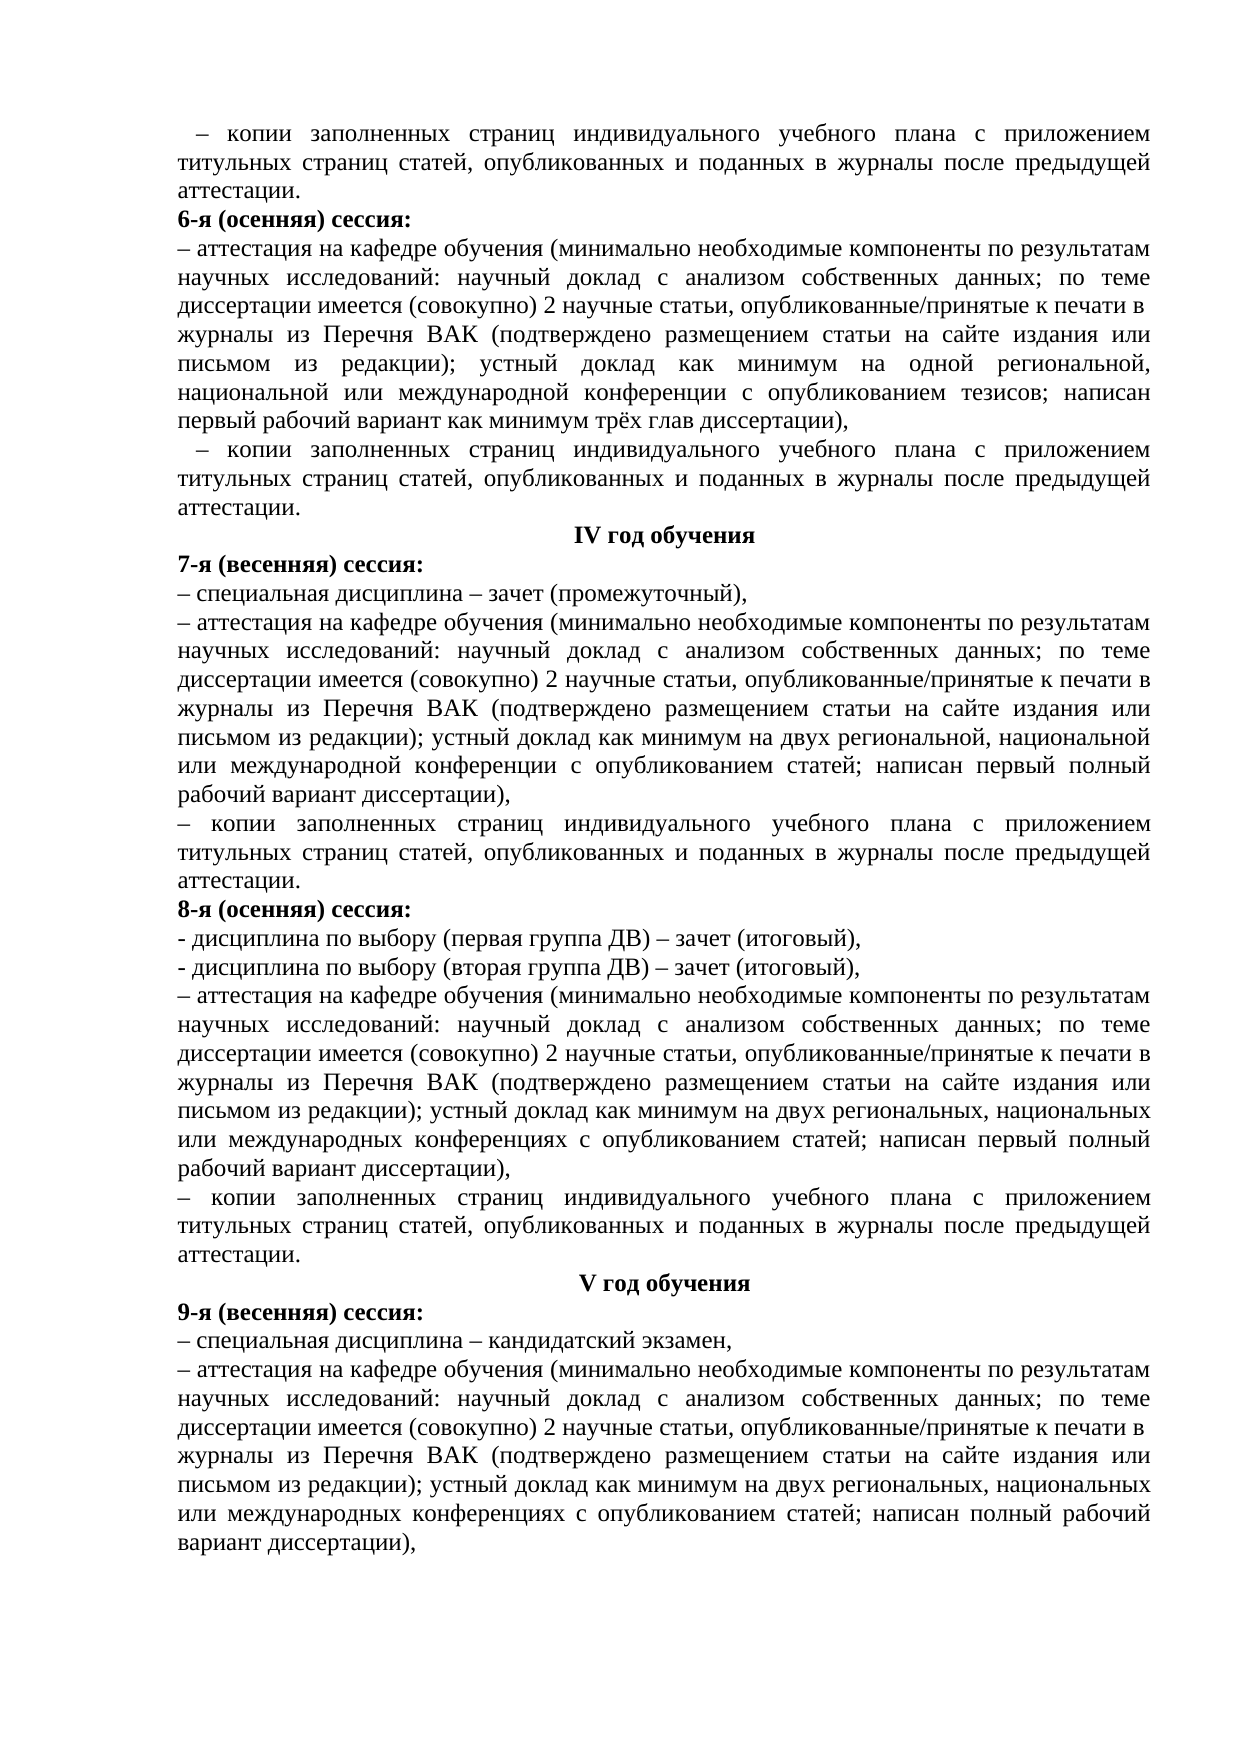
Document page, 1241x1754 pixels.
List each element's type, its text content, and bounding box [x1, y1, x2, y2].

text IV год обучения [177, 521, 1152, 549]
text V год обучения [177, 1268, 1152, 1297]
text 8-я (осенняя) сессия: [177, 894, 1152, 923]
text 7-я (весенняя) сессия: [177, 549, 1152, 578]
text – специальная дисциплина – кандидатский экзамен, [177, 1326, 1152, 1354]
text 9-я (весенняя) сессия: [177, 1297, 1152, 1326]
text - дисциплина по выбору (первая группа ДВ) – зачет (итоговый), [177, 923, 1152, 952]
text – аттестация на кафедре обучения (минимально необходимые компоненты по результатам научных исследований: научный доклад с анализом собственных данных; по теме диссертации имеется (совокупно) 2 научные статьи, опубликованные/принятые к печати в журналы из Перечня ВАК (подтверждено размещением статьи на сайте издания или письмом из редакции); устный доклад как минимум на двух региональной, национальной или международной конференции с опубликованием статей; написан первый полный рабочий вариант диссертации), [177, 607, 1152, 808]
text – аттестация на кафедре обучения (минимально необходимые компоненты по результатам научных исследований: научный доклад с анализом собственных данных; по теме диссертации имеется (совокупно) 2 научные статьи, опубликованные/принятые к печати в [177, 233, 1152, 319]
text журналы из Перечня ВАК (подтверждено размещением статьи на сайте издания или письмом из редакции); устный доклад как минимум на одной региональной, национальной или международной конференции с опубликованием тезисов; написан первый рабочий вариант как минимум трёх глав диссертации), [177, 319, 1152, 434]
text – аттестация на кафедре обучения (минимально необходимые компоненты по результатам научных исследований: научный доклад с анализом собственных данных; по теме диссертации имеется (совокупно) 2 научные статьи, опубликованные/принятые к печати в журналы из Перечня ВАК (подтверждено размещением статьи на сайте издания или письмом из редакции); устный доклад как минимум на двух региональных, национальных или международных конференциях с опубликованием статей; написан первый полный рабочий вариант диссертации), [177, 981, 1152, 1182]
text – аттестация на кафедре обучения (минимально необходимые компоненты по результатам научных исследований: научный доклад с анализом собственных данных; по теме диссертации имеется (совокупно) 2 научные статьи, опубликованные/принятые к печати в [177, 1354, 1152, 1441]
text – специальная дисциплина – зачет (промежуточный), [177, 578, 1152, 607]
text 6-я (осенняя) сессия: [177, 204, 1152, 233]
text - дисциплина по выбору (вторая группа ДВ) – зачет (итоговый), [177, 952, 1152, 981]
text журналы из Перечня ВАК (подтверждено размещением статьи на сайте издания или письмом из редакции); устный доклад как минимум на двух региональных, национальных или международных конференциях с опубликованием статей; написан полный рабочий вариант диссертации), [177, 1441, 1152, 1556]
